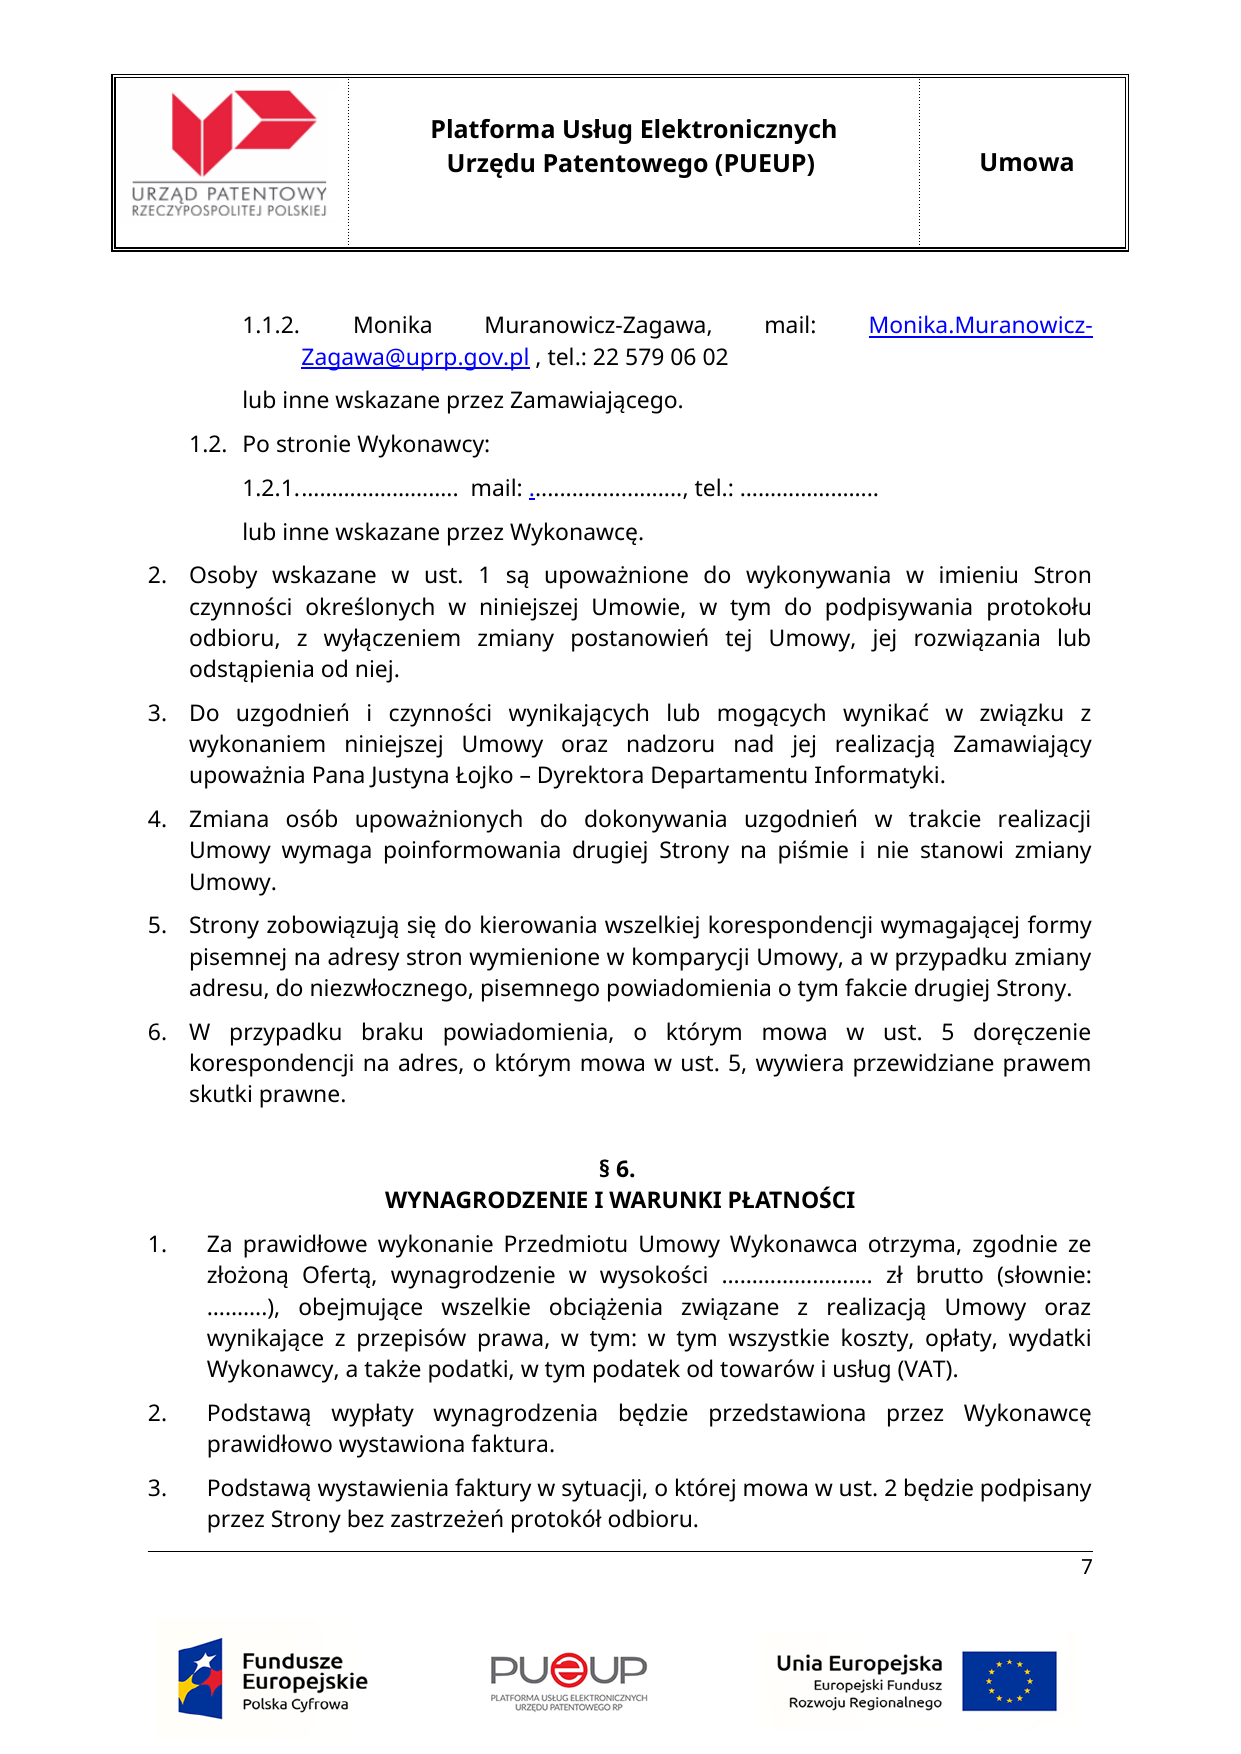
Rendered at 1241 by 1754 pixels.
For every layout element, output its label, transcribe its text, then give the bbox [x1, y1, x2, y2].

list W przypadku braku powiadomienia, o którym mowa w ust. 5 doręczenie korespondencji na adres, o którym mowa w ust. 5, wywiera przewidziane prawem skutki prawne. [148, 1016, 1093, 1109]
list lub inne wskazane przez Wykonawcę. [242, 516, 1093, 547]
picture [120, 78, 340, 223]
list Po stronie Wykonawcy: [189, 428, 1093, 459]
list Do uzgodnień i czynności wynikających lub mogących wynikać w związku z wykonaniem niniejszej Umowy oraz nadzoru nad jej realizacją Zamawiający upoważnia Pana Justyna Łojko – Dyrektora Departamentu Informatyki. [148, 697, 1093, 791]
list lub inne wskazane przez Zamawiającego. [242, 384, 1093, 416]
list Monika Muranowicz-Zagawa, mail: Monika.Muranowicz-Zagawa@uprp.gov.pl , tel.: 22 579 06 02 [242, 309, 1093, 372]
list …………………….. mail: ........................., tel.: ………………….. [242, 472, 1093, 503]
list Za prawidłowe wykonanie Przedmiotu Umowy Wykonawca otrzyma, zgodnie ze złożoną Ofertą, wynagrodzenie w wysokości ……………………. zł brutto (słownie: ……….), obejmujące wszelkie obciążenia związane z realizacją Umowy oraz wynikające z przepisów prawa, w tym: w tym wszystkie koszty, opłaty, wydatki Wykonawcy, a także podatki, w tym podatek od towarów i usług (VAT). [148, 1228, 1093, 1384]
list Podstawą wypłaty wynagrodzenia będzie przedstawiona przez Wykonawcę prawidłowo wystawiona faktura. [148, 1397, 1093, 1459]
list Osoby wskazane w ust. 1 są upoważnione do wykonywania w imieniu Stron czynności określonych w niniejszej Umowie, w tym do podpisywania protokołu odbioru, z wyłączeniem zmiany postanowień tej Umowy, jej rozwiązania lub odstąpienia od niej. [148, 559, 1093, 684]
list Podstawą wystawienia faktury w sytuacji, o której mowa w ust. 2 będzie podpisany przez Strony bez zastrzeżeń protokół odbioru. [148, 1472, 1093, 1534]
list Strony zobowiązują się do kierowania wszelkiej korespondencji wymagającej formy pisemnej na adresy stron wymienione w komparycji Umowy, a w przypadku zmiany adresu, do niezwłocznego, pisemnego powiadomienia o tym fakcie drugiej Strony. [148, 909, 1093, 1003]
subtitle WYNAGRODZENIE I WARUNKI PŁATNOŚCI [148, 1153, 1093, 1216]
list Zmiana osób upoważnionych do dokonywania uzgodnień w trakcie realizacji Umowy wymaga poinformowania drugiej Strony na piśmie i nie stanowi zmiany Umowy. [148, 803, 1093, 897]
picture [147, 1609, 1093, 1754]
